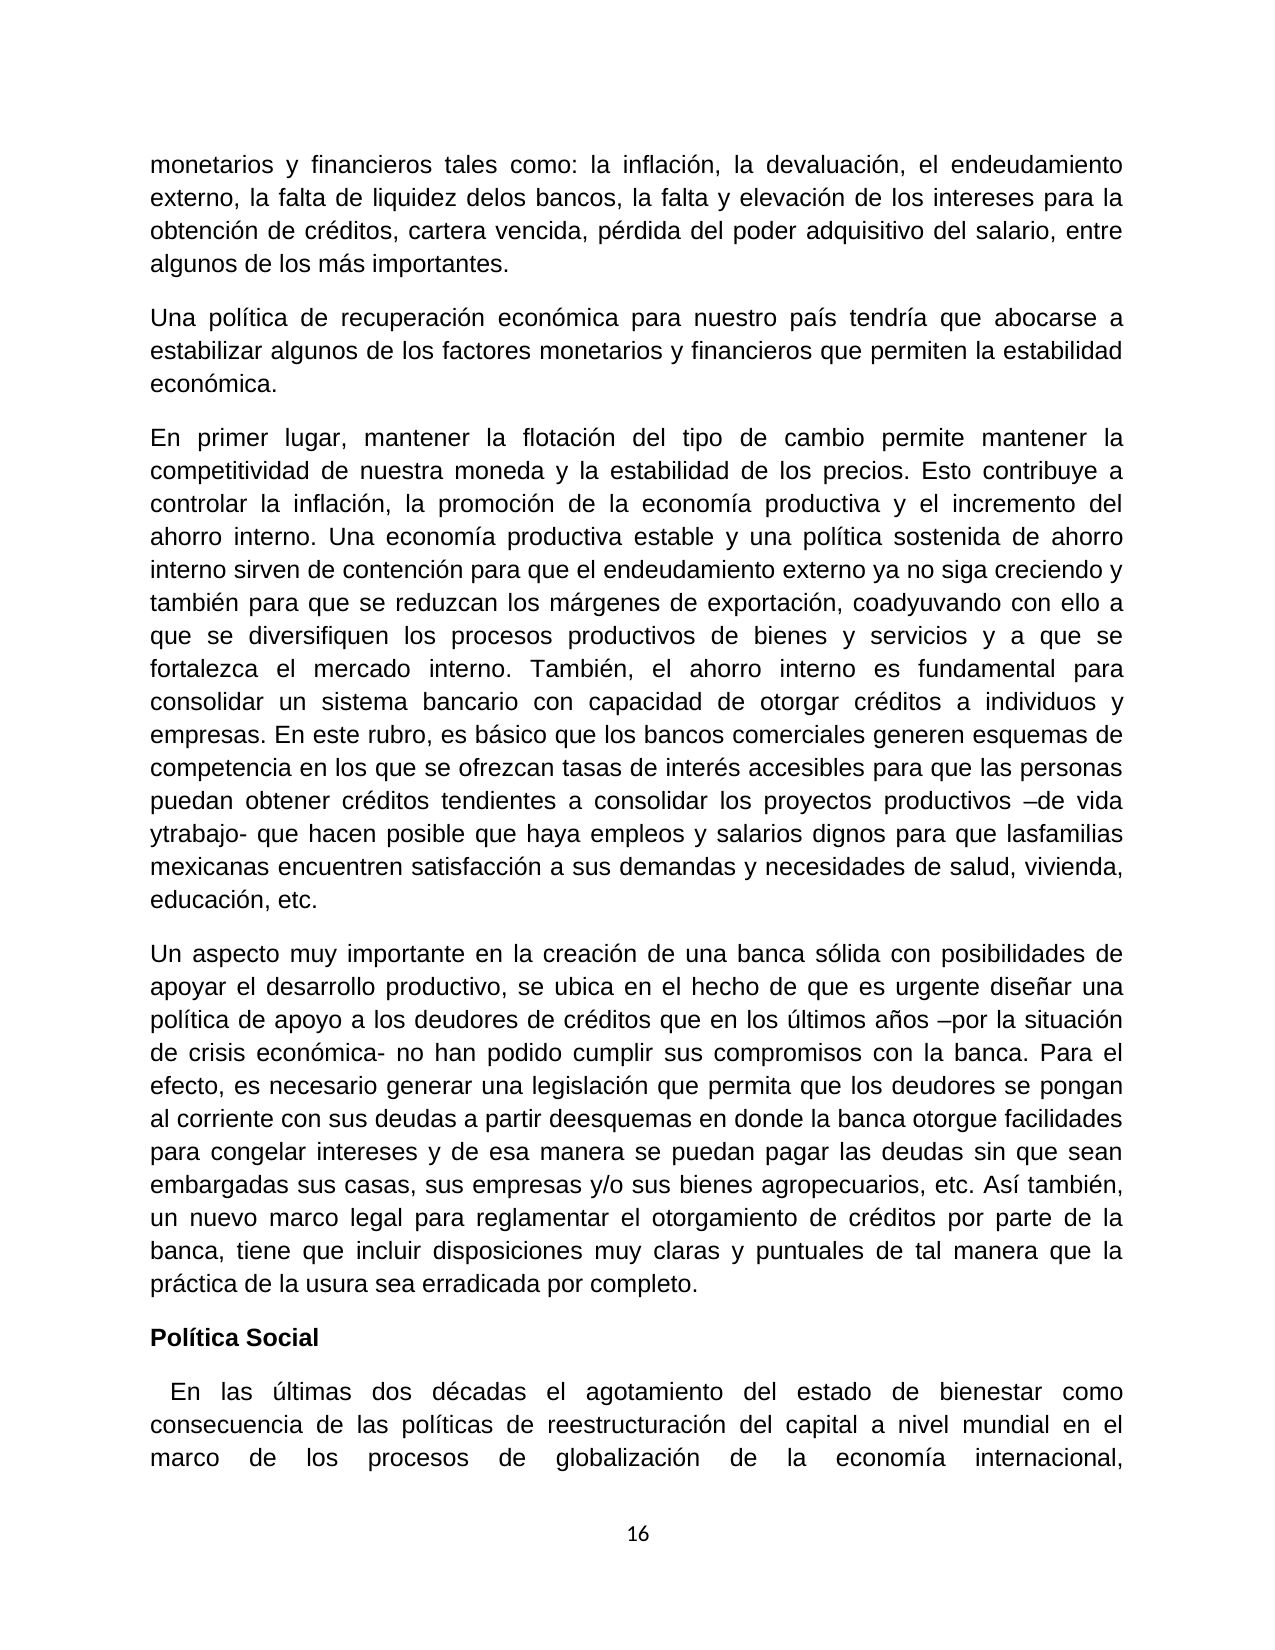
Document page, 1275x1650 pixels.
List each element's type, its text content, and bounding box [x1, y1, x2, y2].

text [150, 1377, 1125, 1472]
text Política Social [150, 1323, 1125, 1352]
text Un aspecto muy importante en la creación de una banca sólida con posibilidades de apoyar el desarrollo productivo, se ubica en el hecho de que es urgente diseñar una política de apoyo a los deudores de créditos que en los últimos años –por la situación de crisis económica- no han podido cumplir sus compromisos con la banca. Para el efecto, es necesario generar una legislación que permita que los deudores se pongan al corriente con sus deudas a partir deesquemas en donde la banca otorgue facilidades para congelar intereses y de esa manera se puedan pagar las deudas sin que sean embargadas sus casas, sus empresas y/o sus bienes agropecuarios, etc. Así también, un nuevo marco legal para reglamentar el otorgamiento de créditos por parte de la banca, tiene que incluir disposiciones muy claras y puntuales de tal manera que la práctica de la usura sea erradicada por completo. [150, 939, 1125, 1298]
text Una política de recuperación económica para nuestro país tendría que abocarse a estabilizar algunos de los factores monetarios y financieros que permiten la estabilidad económica. [150, 303, 1125, 398]
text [150, 150, 1125, 278]
text En primer lugar, mantener la flotación del tipo de cambio permite mantener la competitividad de nuestra moneda y la estabilidad de los precios. Esto contribuye a controlar la inflación, la promoción de la economía productiva y el incremento del ahorro interno. Una economía productiva estable y una política sostenida de ahorro interno sirven de contención para que el endeudamiento externo ya no siga creciendo y también para que se reduzcan los márgenes de exportación, coadyuvando con ello a que se diversifiquen los procesos productivos de bienes y servicios y a que se fortalezca el mercado interno. También, el ahorro interno es fundamental para consolidar un sistema bancario con capacidad de otorgar créditos a individuos y empresas. En este rubro, es básico que los bancos comerciales generen esquemas de competencia en los que se ofrezcan tasas de interés accesibles para que las personas puedan obtener créditos tendientes a consolidar los proyectos productivos –de vida ytrabajo- que hacen posible que haya empleos y salarios dignos para que lasfamilias mexicanas encuentren satisfacción a sus demandas y necesidades de salud, vivienda, educación, etc. [150, 423, 1125, 914]
